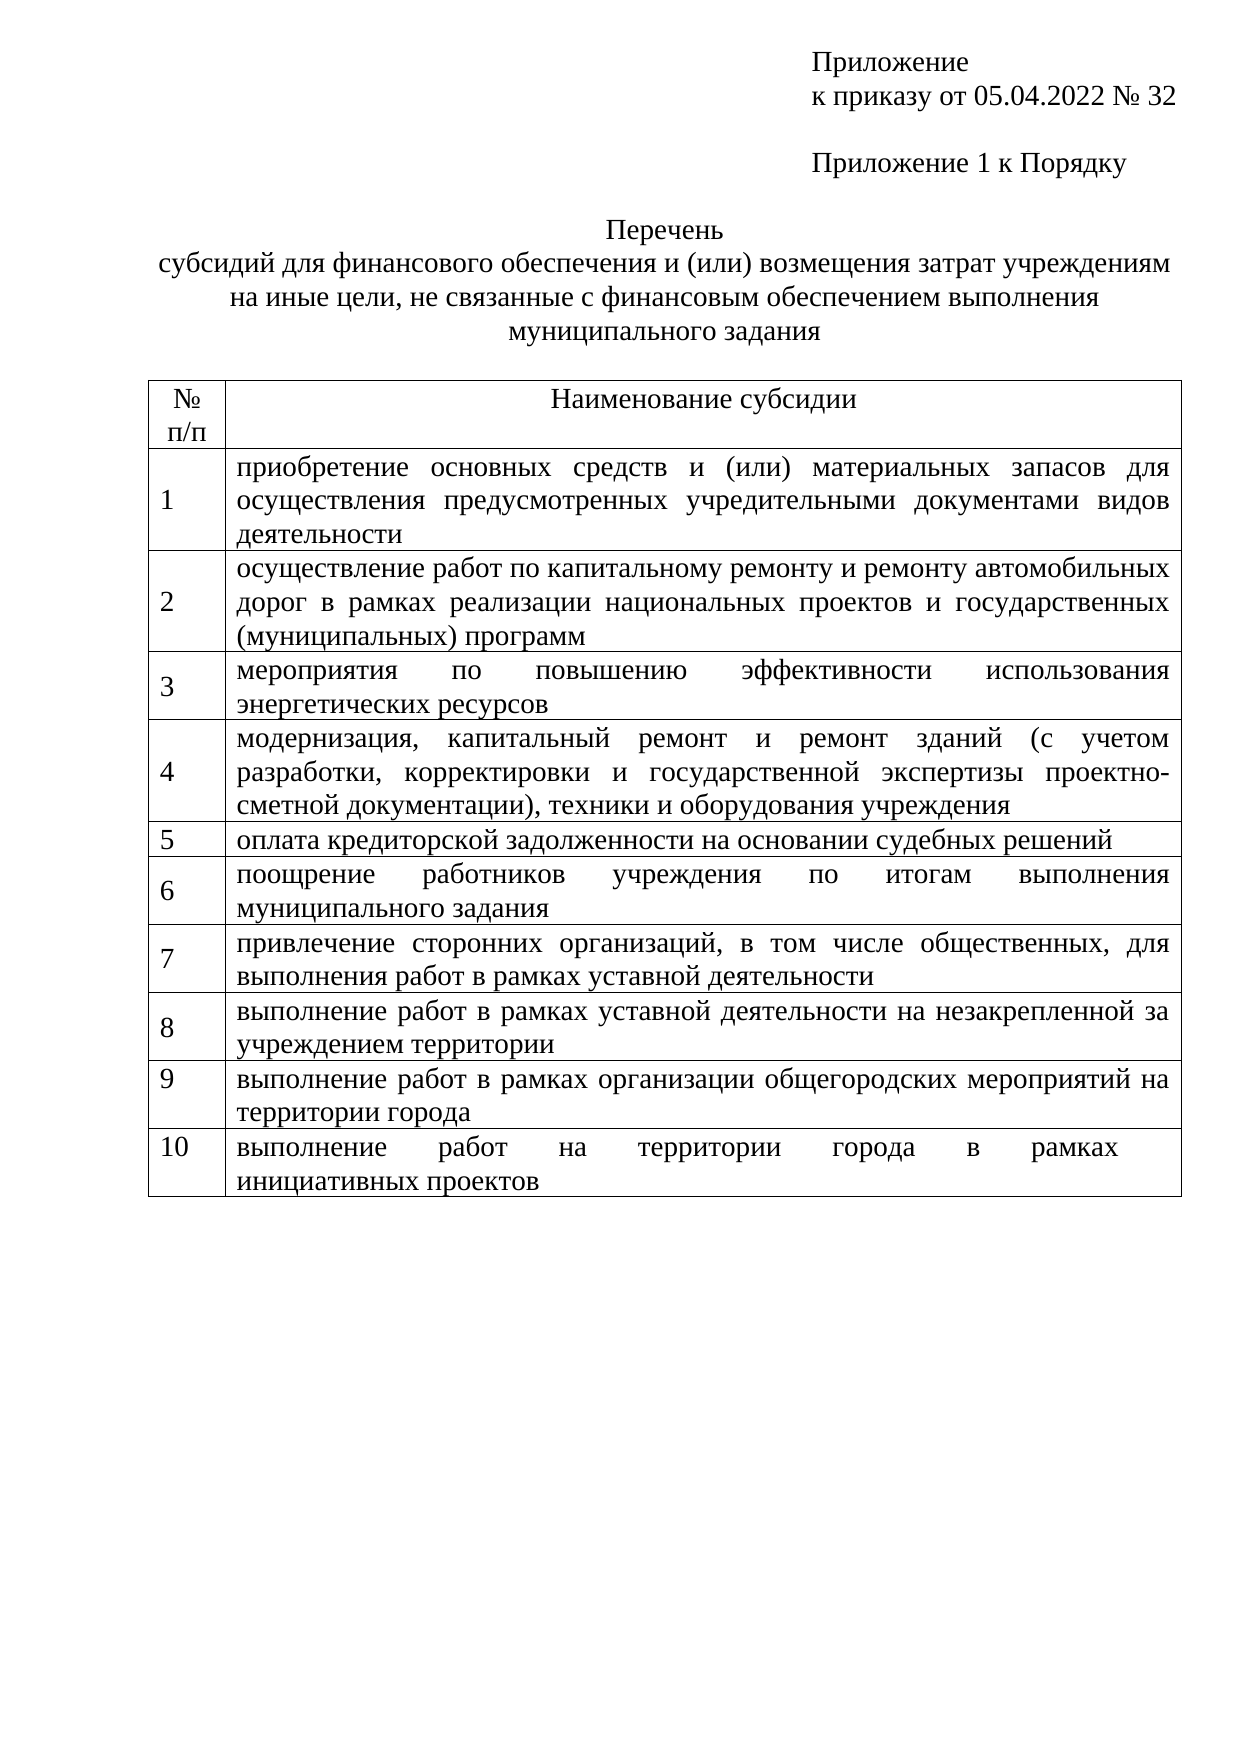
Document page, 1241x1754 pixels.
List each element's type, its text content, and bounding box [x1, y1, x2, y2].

table_cell приобретение основных средств и (или) материальных запасов для осуществления предусмотренных учредительными документами видов деятельности [226, 449, 1181, 549]
table_cell 9 [149, 1061, 225, 1128]
table_header № п/п [149, 381, 225, 448]
table_cell 7 [149, 925, 225, 992]
table_cell модернизация, капитальный ремонт и ремонт зданий (с учетом разработки, корректировки и государственной экспертизы проектно-сметной документации), техники и оборудования учреждения [226, 720, 1181, 821]
text Перечень [148, 212, 1181, 246]
table_cell выполнение работ на территории города в рамках инициативных проектов [226, 1129, 1181, 1196]
table_cell 4 [149, 720, 225, 821]
table_cell привлечение сторонних организаций, в том числе общественных, для выполнения работ в рамках уставной деятельности [226, 925, 1181, 992]
text Приложение 1 к Порядку [811, 145, 1181, 178]
table_cell мероприятия по повышению эффективности использования энергетических ресурсов [226, 652, 1181, 719]
table_cell выполнение работ в рамках уставной деятельности на незакрепленной за учреждением территории [226, 993, 1181, 1060]
table_cell 10 [149, 1129, 225, 1196]
table_cell оплата кредиторской задолженности на основании судебных решений [226, 822, 1181, 856]
table_cell 1 [149, 449, 225, 549]
table_cell 3 [149, 652, 225, 719]
table_cell выполнение работ в рамках организации общегородских мероприятий на территории города [226, 1061, 1181, 1128]
text Приложение к приказу от 05.04.2022 № 32 [811, 44, 1181, 111]
table_cell осуществление работ по капитальному ремонту и ремонту автомобильных дорог в рамках реализации национальных проектов и государственных (муниципальных) программ [226, 551, 1181, 651]
table_cell 8 [149, 993, 225, 1060]
table_cell 5 [149, 822, 225, 856]
table_header Наименование субсидии [226, 381, 1181, 448]
table_cell 6 [149, 857, 225, 924]
table_cell 2 [149, 551, 225, 651]
table_cell поощрение работников учреждения по итогам выполнения муниципального задания [226, 857, 1181, 924]
text субсидий для финансового обеспечения и (или) возмещения затрат учреждениям на иные цели, не связанные с финансовым обеспечением выполнения муниципального задания [148, 246, 1181, 346]
